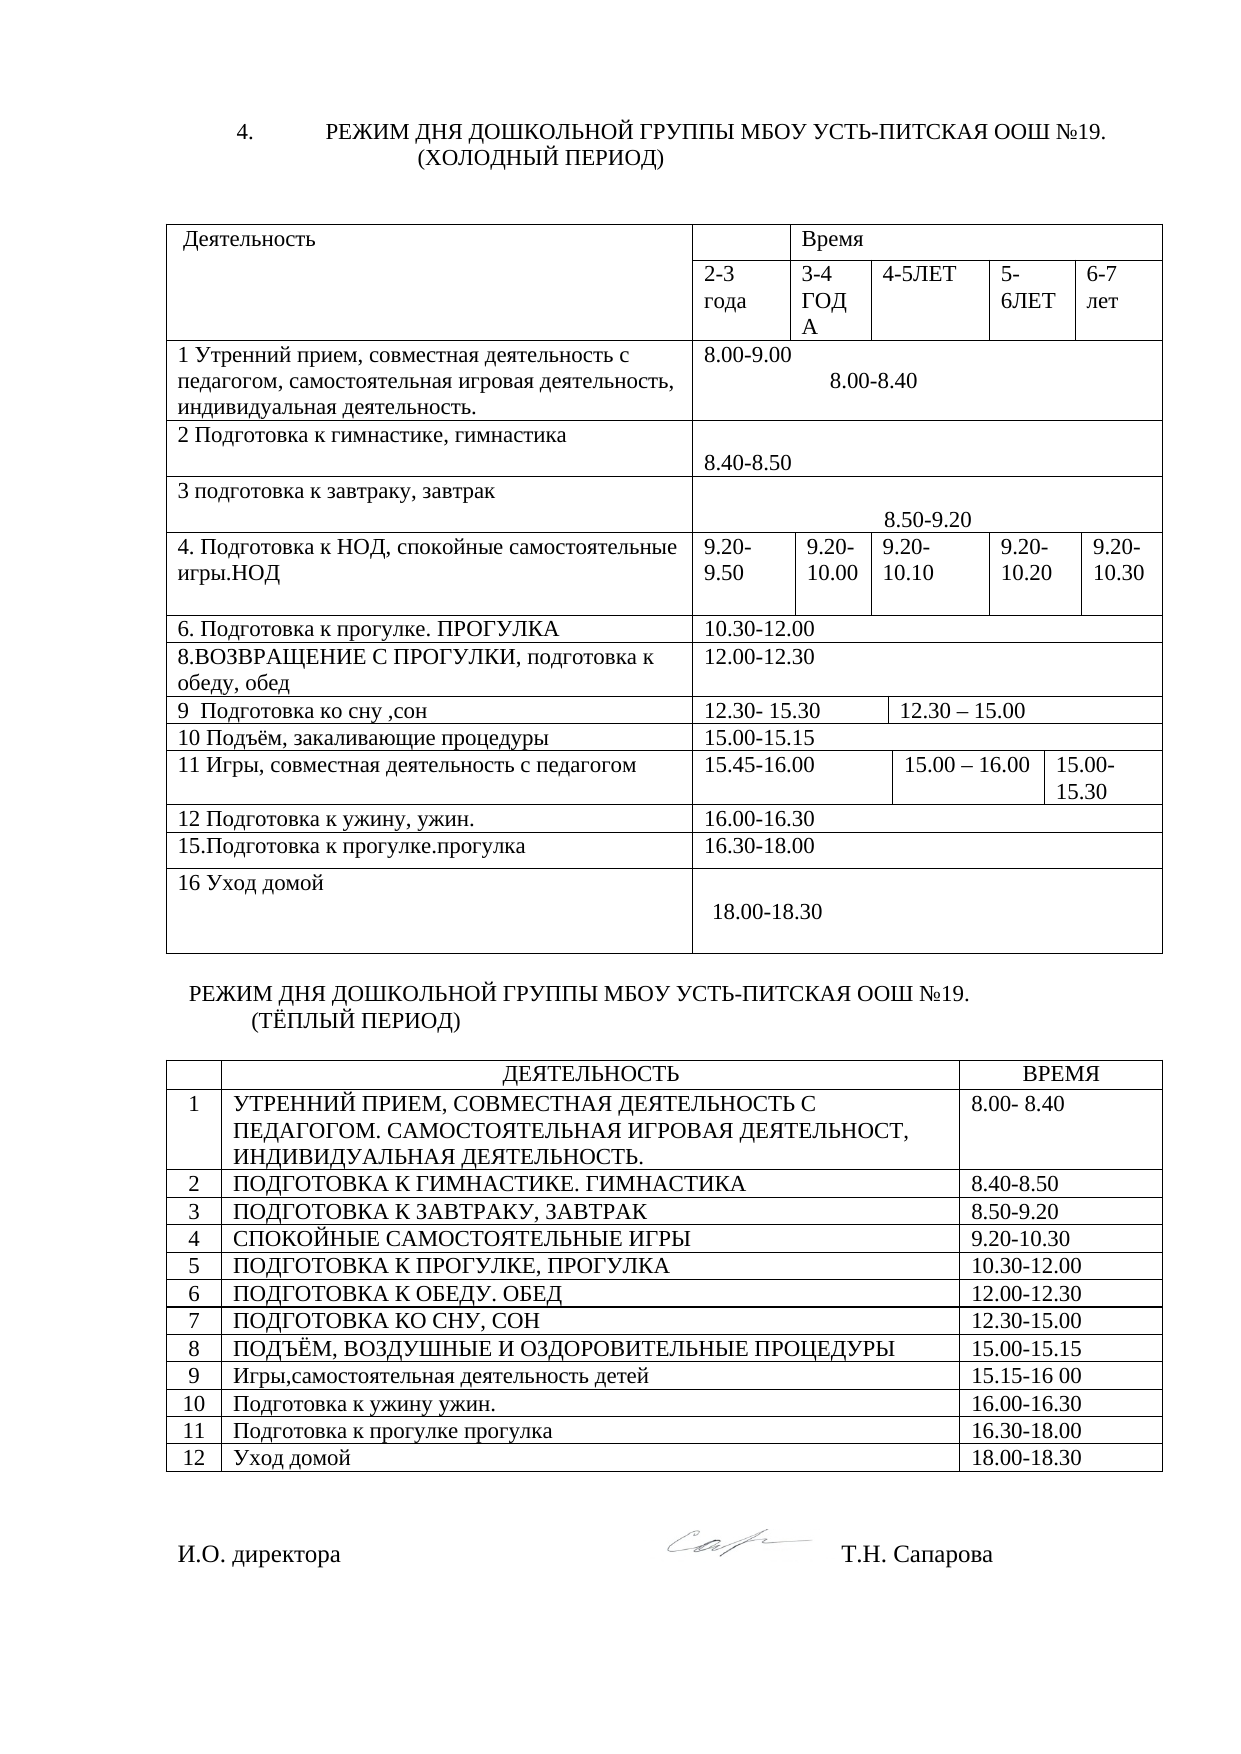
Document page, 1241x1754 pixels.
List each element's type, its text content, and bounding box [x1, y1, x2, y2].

table_cell 8.40-8.50 [960, 1170, 1162, 1197]
table_cell 11 Игры, совместная деятельность с педагогом [167, 751, 692, 804]
table_cell 15.00-15.15 [693, 724, 1162, 750]
text (ТЁПЛЫЙ ПЕРИОД) [177, 1007, 1152, 1033]
table_cell 10.30-12.00 [693, 616, 1162, 642]
table_cell ПОДЪЁМ, ВОЗДУШНЫЕ И ОЗДОРОВИТЕЛЬНЫЕ ПРОЦЕДУРЫ [222, 1335, 959, 1361]
table_cell 7 [167, 1308, 221, 1334]
table_cell 12.00-12.30 [693, 643, 1162, 696]
table_cell 3-4 ГОДА [791, 261, 871, 339]
table_cell 11 [167, 1417, 221, 1443]
table_cell 8.40-8.50 [693, 421, 1162, 476]
table_cell 15.45-16.00 [693, 751, 892, 804]
table_cell 8 [167, 1335, 221, 1361]
table_cell ПОДГОТОВКА КО СНУ, СОН [222, 1308, 959, 1334]
table_cell УТРЕННИЙ ПРИЕМ, СОВМЕСТНАЯ ДЕЯТЕЛЬНОСТЬ С ПЕДАГОГОМ. САМОСТОЯТЕЛЬНАЯ ИГРОВАЯ ДЕЯТЕЛЬНОСТ, ИНДИВИДУАЛЬНАЯ ДЕЯТЕЛЬНОСТЬ. [222, 1090, 959, 1169]
table_cell 9.20-10.20 [990, 533, 1081, 614]
table_cell 8.50-9.20 [693, 477, 1162, 532]
table_header ДЕЯТЕЛЬНОСТЬ [222, 1061, 959, 1089]
table_cell СПОКОЙНЫЕ САМОСТОЯТЕЛЬНЫЕ ИГРЫ [222, 1225, 959, 1252]
list РЕЖИМ ДНЯ ДОШКОЛЬНОЙ ГРУППЫ МБОУ УСТЬ-ПИТСКАЯ ООШ №19. [236, 118, 1152, 144]
table_cell 3 подготовка к завтраку, завтрак [167, 477, 692, 532]
table_cell 8.ВОЗВРАЩЕНИЕ С ПРОГУЛКИ, подготовка к обеду, обед [167, 643, 692, 696]
table_cell 15.Подготовка к прогулке.прогулка [167, 833, 692, 868]
table_cell 2 [167, 1170, 221, 1197]
picture [641, 1529, 835, 1563]
table_header Время [791, 225, 1162, 259]
table_cell 10 Подъём, закаливающие процедуры [167, 724, 692, 750]
table_cell ПОДГОТОВКА К ПРОГУЛКЕ, ПРОГУЛКА [222, 1253, 959, 1279]
table_cell 1 Утренний прием, совместная деятельность с педагогом, самостоятельная игровая деятельность, индивидуальная деятельность. [167, 341, 692, 420]
table_cell 9.20-10.30 [1082, 533, 1162, 614]
table_cell 9.20-10.00 [796, 533, 871, 614]
table_header ВРЕМЯ [960, 1061, 1162, 1089]
table_cell 4. Подготовка к НОД, спокойные самостоятельные игры.НОД [167, 533, 692, 614]
table_cell 4-5ЛЕТ [872, 261, 989, 339]
table_cell 2 Подготовка к гимнастике, гимнастика [167, 421, 692, 476]
table_cell 12 Подготовка к ужину, ужин. [167, 805, 692, 832]
table_cell ПОДГОТОВКА К ГИМНАСТИКЕ. ГИМНАСТИКА [222, 1170, 959, 1197]
table_cell 12.30 – 15.00 [889, 697, 1162, 723]
table_cell 8.00-9.00 8.00-8.40 [693, 341, 1162, 420]
table_cell Подготовка к прогулке прогулка [222, 1417, 959, 1443]
table_cell 16 Уход домой [167, 869, 692, 953]
table_cell 1 [167, 1090, 221, 1169]
text РЕЖИМ ДНЯ ДОШКОЛЬНОЙ ГРУППЫ МБОУ УСТЬ-ПИТСКАЯ ООШ №19. [177, 980, 1152, 1007]
table_header Деятельность [167, 225, 692, 339]
table_cell 16.00-16.30 [693, 805, 1162, 832]
table_cell 6-7 лет [1076, 261, 1162, 339]
table_cell Игры,самостоятельная деятельность детей [222, 1362, 959, 1388]
table_cell 9 Подготовка ко сну ,сон [167, 697, 692, 723]
text И.О. директора Т.Н. Сапарова [177, 1529, 1152, 1567]
text (ХОЛОДНЫЙ ПЕРИОД) [177, 144, 1152, 171]
table_cell 9.20-10.30 [960, 1225, 1162, 1252]
table_cell 4 [167, 1225, 221, 1252]
table_cell Уход домой [222, 1444, 959, 1471]
table_cell 8.50-9.20 [960, 1198, 1162, 1224]
table_cell 15.15-16 00 [960, 1362, 1162, 1388]
table_cell 10.30-12.00 [960, 1253, 1162, 1279]
table_cell 3 [167, 1198, 221, 1224]
table_cell Подготовка к ужину ужин. [222, 1390, 959, 1416]
table_cell 5 [167, 1253, 221, 1279]
table_cell 15.00-15.15 [960, 1335, 1162, 1361]
table_cell 12 [167, 1444, 221, 1471]
table_cell 9 [167, 1362, 221, 1388]
table_cell 16.00-16.30 [960, 1390, 1162, 1416]
table_header [167, 1061, 221, 1089]
table_cell 18.00-18.30 [693, 869, 1162, 953]
table_cell ПОДГОТОВКА К ЗАВТРАКУ, ЗАВТРАК [222, 1198, 959, 1224]
table_cell 9.20-9.50 [693, 533, 795, 614]
table_cell 2-3 года [693, 261, 790, 339]
table_cell 15.00-15.30 [1045, 751, 1162, 804]
table_cell 8.00- 8.40 [960, 1090, 1162, 1169]
table_cell 5-6ЛЕТ [990, 261, 1075, 339]
table_cell 6 [167, 1280, 221, 1306]
table_cell 16.30-18.00 [960, 1417, 1162, 1443]
table_cell 12.00-12.30 [960, 1280, 1162, 1306]
table_cell 12.30-15.00 [960, 1308, 1162, 1334]
table_cell 16.30-18.00 [693, 833, 1162, 868]
table_cell 15.00 – 16.00 [893, 751, 1044, 804]
table_header [693, 225, 790, 259]
table_cell 9.20-10.10 [872, 533, 989, 614]
table_cell ПОДГОТОВКА К ОБЕДУ. ОБЕД [222, 1280, 959, 1306]
table_cell 10 [167, 1390, 221, 1416]
table_cell 6. Подготовка к прогулке. ПРОГУЛКА [167, 616, 692, 642]
table_cell 12.30- 15.30 [693, 697, 888, 723]
table_cell 18.00-18.30 [960, 1444, 1162, 1471]
